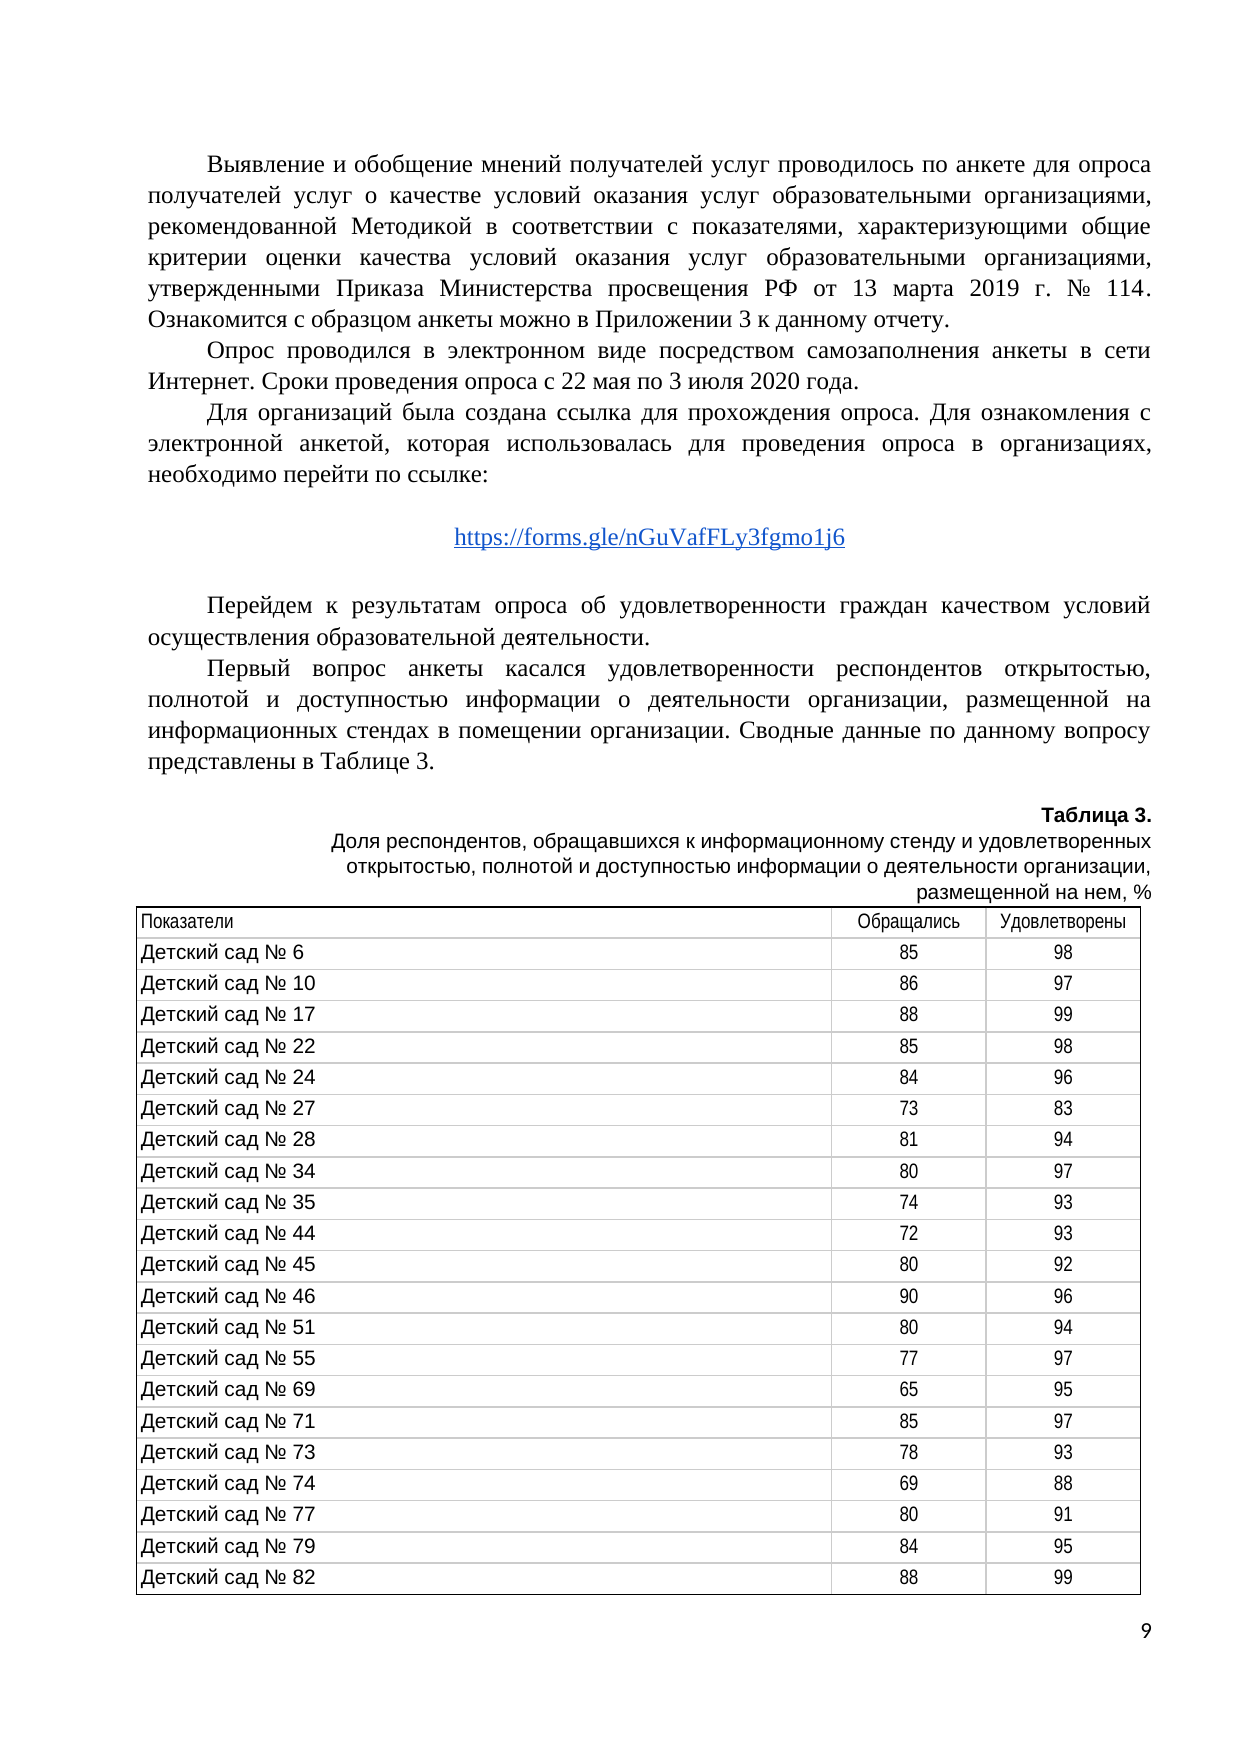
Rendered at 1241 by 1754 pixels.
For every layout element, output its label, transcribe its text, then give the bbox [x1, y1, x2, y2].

table_cell 95 [987, 1376, 1140, 1406]
table_cell 91 [987, 1501, 1140, 1531]
table_cell Детский сад № 71 [137, 1408, 831, 1437]
table_cell 78 [832, 1439, 985, 1468]
text Перейдем к результатам опроса об удовлетворенности граждан качеством условий осуществления образовательной деятельности. [148, 591, 1152, 650]
table_cell Детский сад № 77 [137, 1501, 831, 1531]
table_cell 84 [832, 1533, 985, 1562]
table_cell 92 [987, 1251, 1140, 1281]
table_cell 95 [987, 1533, 1140, 1562]
text Первый вопрос анкеты касался удовлетворенности респондентов открытостью, полнотой и доступностью информации о деятельности организации, размещенной на информационных стендах в помещении организации. Сводные данные по данному вопросу представлены в Таблице 3. [148, 653, 1152, 774]
table_cell 85 [832, 1033, 985, 1062]
text Выявление и обобщение мнений получателей услуг проводилось по анкете для опроса получателей услуг о качестве условий оказания услуг образовательными организациями, рекомендованной Методикой в соответствии с показателями, характеризующими общие критерии оценки качества условий оказания услуг образовательными организациями, утвержденными Приказа Министерства просвещения РФ от 13 марта 2019 г. № 114. Ознакомится с образцом анкеты можно в Приложении 3 к данному отчету. [148, 149, 1152, 333]
table_cell 83 [987, 1095, 1140, 1125]
table_cell 98 [987, 1033, 1140, 1062]
table_cell 72 [832, 1220, 985, 1250]
table_cell 80 [832, 1158, 985, 1187]
table_cell Детский сад № 17 [137, 1001, 831, 1031]
table_cell Детский сад № 46 [137, 1283, 831, 1312]
table_cell 85 [832, 939, 985, 968]
table_cell Детский сад № 73 [137, 1439, 831, 1468]
table_cell 97 [987, 970, 1140, 1000]
table_header Удовлетворены [987, 908, 1140, 937]
table_cell Детский сад № 79 [137, 1533, 831, 1562]
table_cell Детский сад № 74 [137, 1470, 831, 1500]
text Опрос проводился в электронном виде посредством самозаполнения анкеты в сети Интернет. Сроки проведения опроса с 22 мая по 3 июля 2020 года. [148, 335, 1152, 395]
table_cell Детский сад № 27 [137, 1095, 831, 1125]
table_cell 96 [987, 1064, 1140, 1093]
table_cell 99 [987, 1564, 1140, 1593]
table_cell Детский сад № 55 [137, 1345, 831, 1375]
table_cell 80 [832, 1501, 985, 1531]
table_cell Детский сад № 28 [137, 1126, 831, 1156]
table_cell 80 [832, 1251, 985, 1281]
table_cell 86 [832, 970, 985, 1000]
table_cell 69 [832, 1470, 985, 1500]
text Таблица 3. [148, 803, 1152, 827]
table_cell Детский сад № 35 [137, 1189, 831, 1218]
table_cell 98 [987, 939, 1140, 968]
table_cell Детский сад № 44 [137, 1220, 831, 1250]
table_cell 99 [987, 1001, 1140, 1031]
table_cell Детский сад № 6 [137, 939, 831, 968]
table_header Показатели [137, 908, 831, 937]
table_cell 81 [832, 1126, 985, 1156]
table_cell 93 [987, 1439, 1140, 1468]
table_cell 93 [987, 1220, 1140, 1250]
table_cell 94 [987, 1314, 1140, 1343]
table_cell 65 [832, 1376, 985, 1406]
text Для организаций была создана ссылка для прохождения опроса. Для ознакомления с электронной анкетой, которая использовалась для проведения опроса в организациях, необходимо перейти по ссылке: [148, 397, 1152, 488]
text https://forms.gle/nGuVafFLy3fgmo1j6 [148, 522, 1152, 550]
table_cell 77 [832, 1345, 985, 1375]
table_cell Детский сад № 10 [137, 970, 831, 1000]
table_cell Детский сад № 45 [137, 1251, 831, 1281]
table_cell 88 [832, 1564, 985, 1593]
table_cell Детский сад № 51 [137, 1314, 831, 1343]
table_cell 74 [832, 1189, 985, 1218]
table_cell 93 [987, 1189, 1140, 1218]
table_cell 88 [987, 1470, 1140, 1500]
table_cell 97 [987, 1345, 1140, 1375]
table_cell 90 [832, 1283, 985, 1312]
table_cell Детский сад № 22 [137, 1033, 831, 1062]
table_cell 97 [987, 1158, 1140, 1187]
table_cell Детский сад № 34 [137, 1158, 831, 1187]
table_cell 88 [832, 1001, 985, 1031]
table_cell 80 [832, 1314, 985, 1343]
table_cell 73 [832, 1095, 985, 1125]
table_cell 96 [987, 1283, 1140, 1312]
table_cell Детский сад № 69 [137, 1376, 831, 1406]
table_cell Детский сад № 24 [137, 1064, 831, 1093]
table_cell 97 [987, 1408, 1140, 1437]
text Доля респондентов, обращавшихся к информационному стенду и удовлетворенных открытостью, полнотой и доступностью информации о деятельности организации, [148, 828, 1152, 878]
table_cell Детский сад № 82 [137, 1564, 831, 1593]
text размещенной на нем, % [148, 880, 1152, 904]
table_cell 84 [832, 1064, 985, 1093]
table_cell 85 [832, 1408, 985, 1437]
table_cell 94 [987, 1126, 1140, 1156]
table_header Обращались [832, 908, 985, 937]
